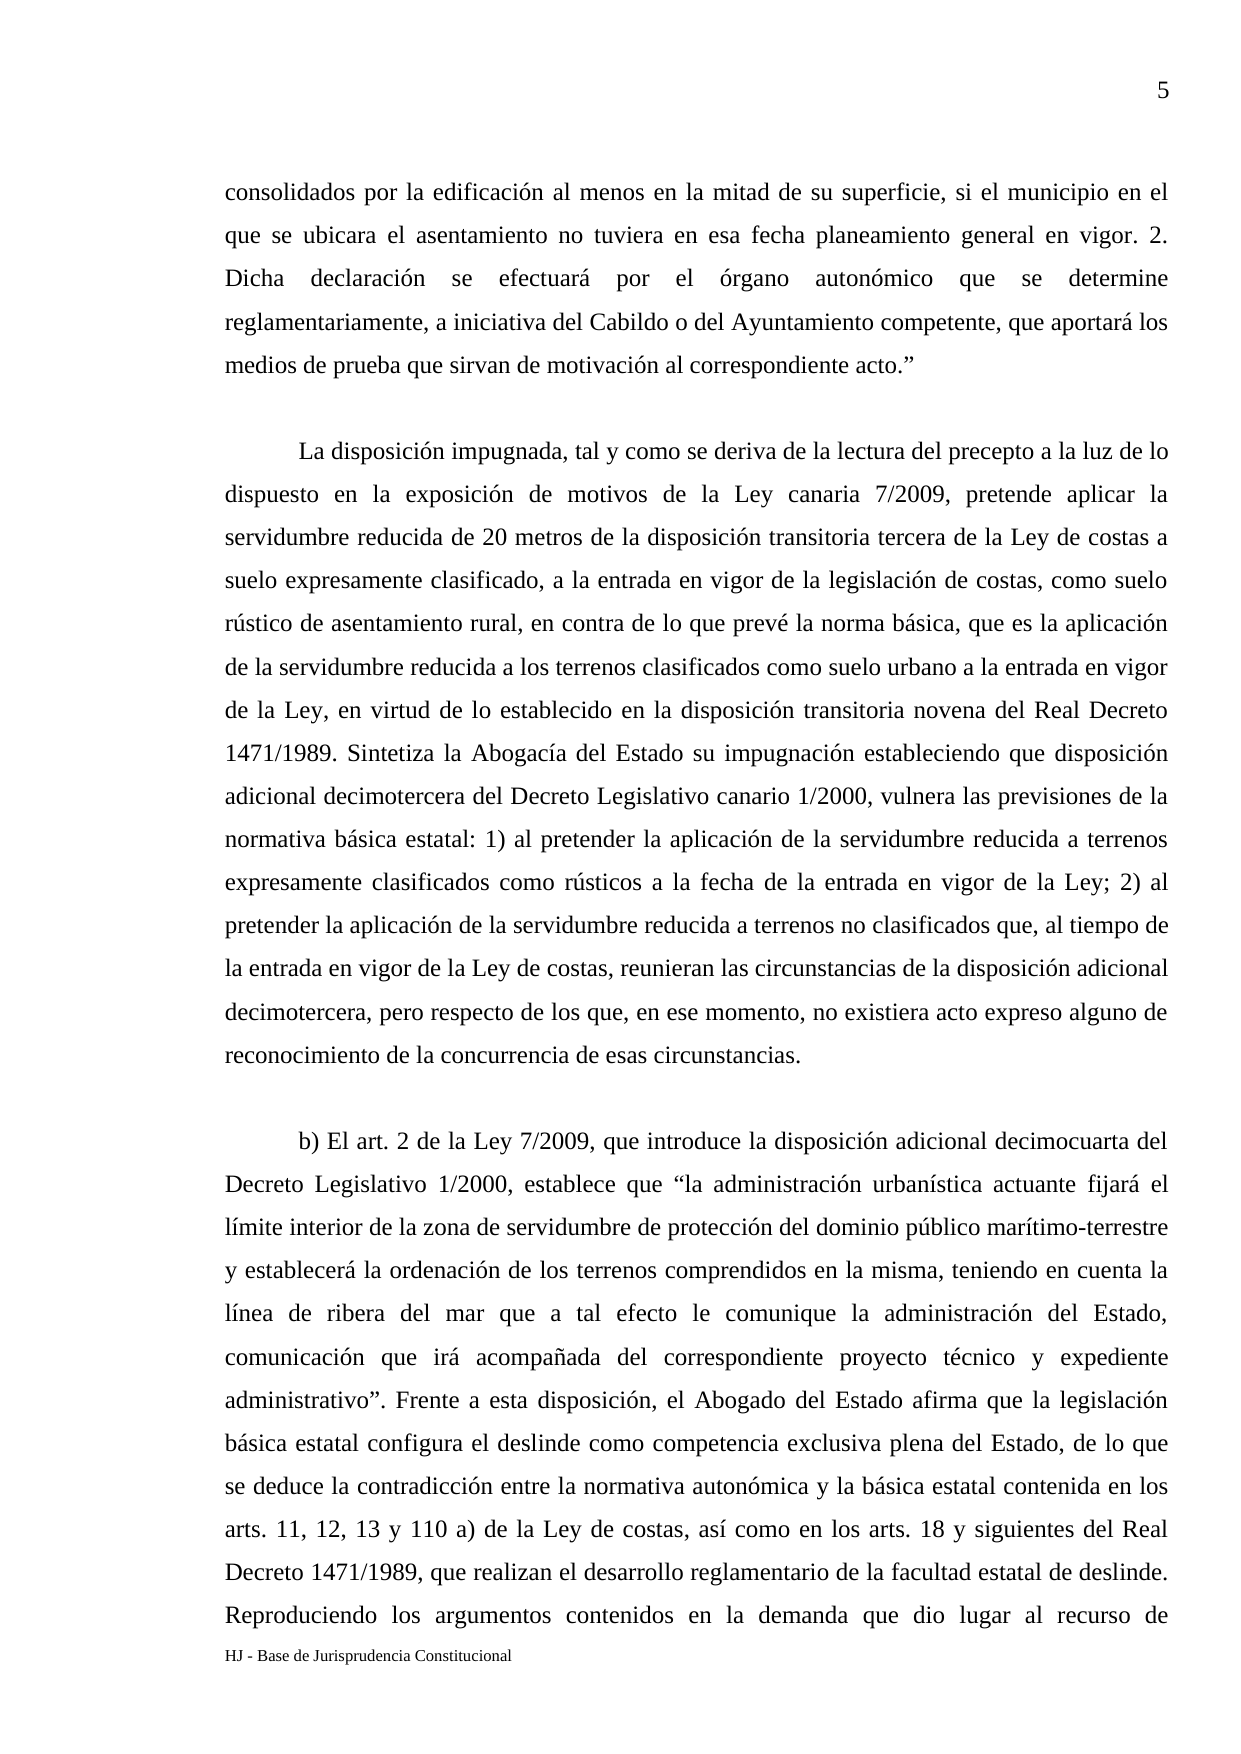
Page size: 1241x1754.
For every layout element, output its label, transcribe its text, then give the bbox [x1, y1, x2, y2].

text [224, 177, 1169, 378]
text La disposición impugnada, tal y como se deriva de la lectura del precepto a la luz de lo dispuesto en la exposición de motivos de la Ley canaria 7/2009, pretende aplicar la servidumbre reducida de 20 metros de la disposición transitoria tercera de la Ley de costas a suelo expresamente clasificado, a la entrada en vigor de la legislación de costas, como suelo rústico de asentamiento rural, en contra de lo que prevé la norma básica, que es la aplicación de la servidumbre reducida a los terrenos clasificados como suelo urbano a la entrada en vigor de la Ley, en virtud de lo establecido en la disposición transitoria novena del Real Decreto 1471/1989. Sintetiza la Abogacía del Estado su impugnación estableciendo que disposición adicional decimotercera del Decreto Legislativo canario 1/2000, vulnera las previsiones de la normativa básica estatal: 1) al pretender la aplicación de la servidumbre reducida a terrenos expresamente clasificados como rústicos a la fecha de la entrada en vigor de la Ley; 2) al pretender la aplicación de la servidumbre reducida a terrenos no clasificados que, al tiempo de la entrada en vigor de la Ley de costas, reunieran las circunstancias de la disposición adicional decimotercera, pero respecto de los que, en ese momento, no existiera acto expreso alguno de reconocimiento de la concurrencia de esas circunstancias. [224, 436, 1169, 1068]
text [224, 1126, 1169, 1629]
